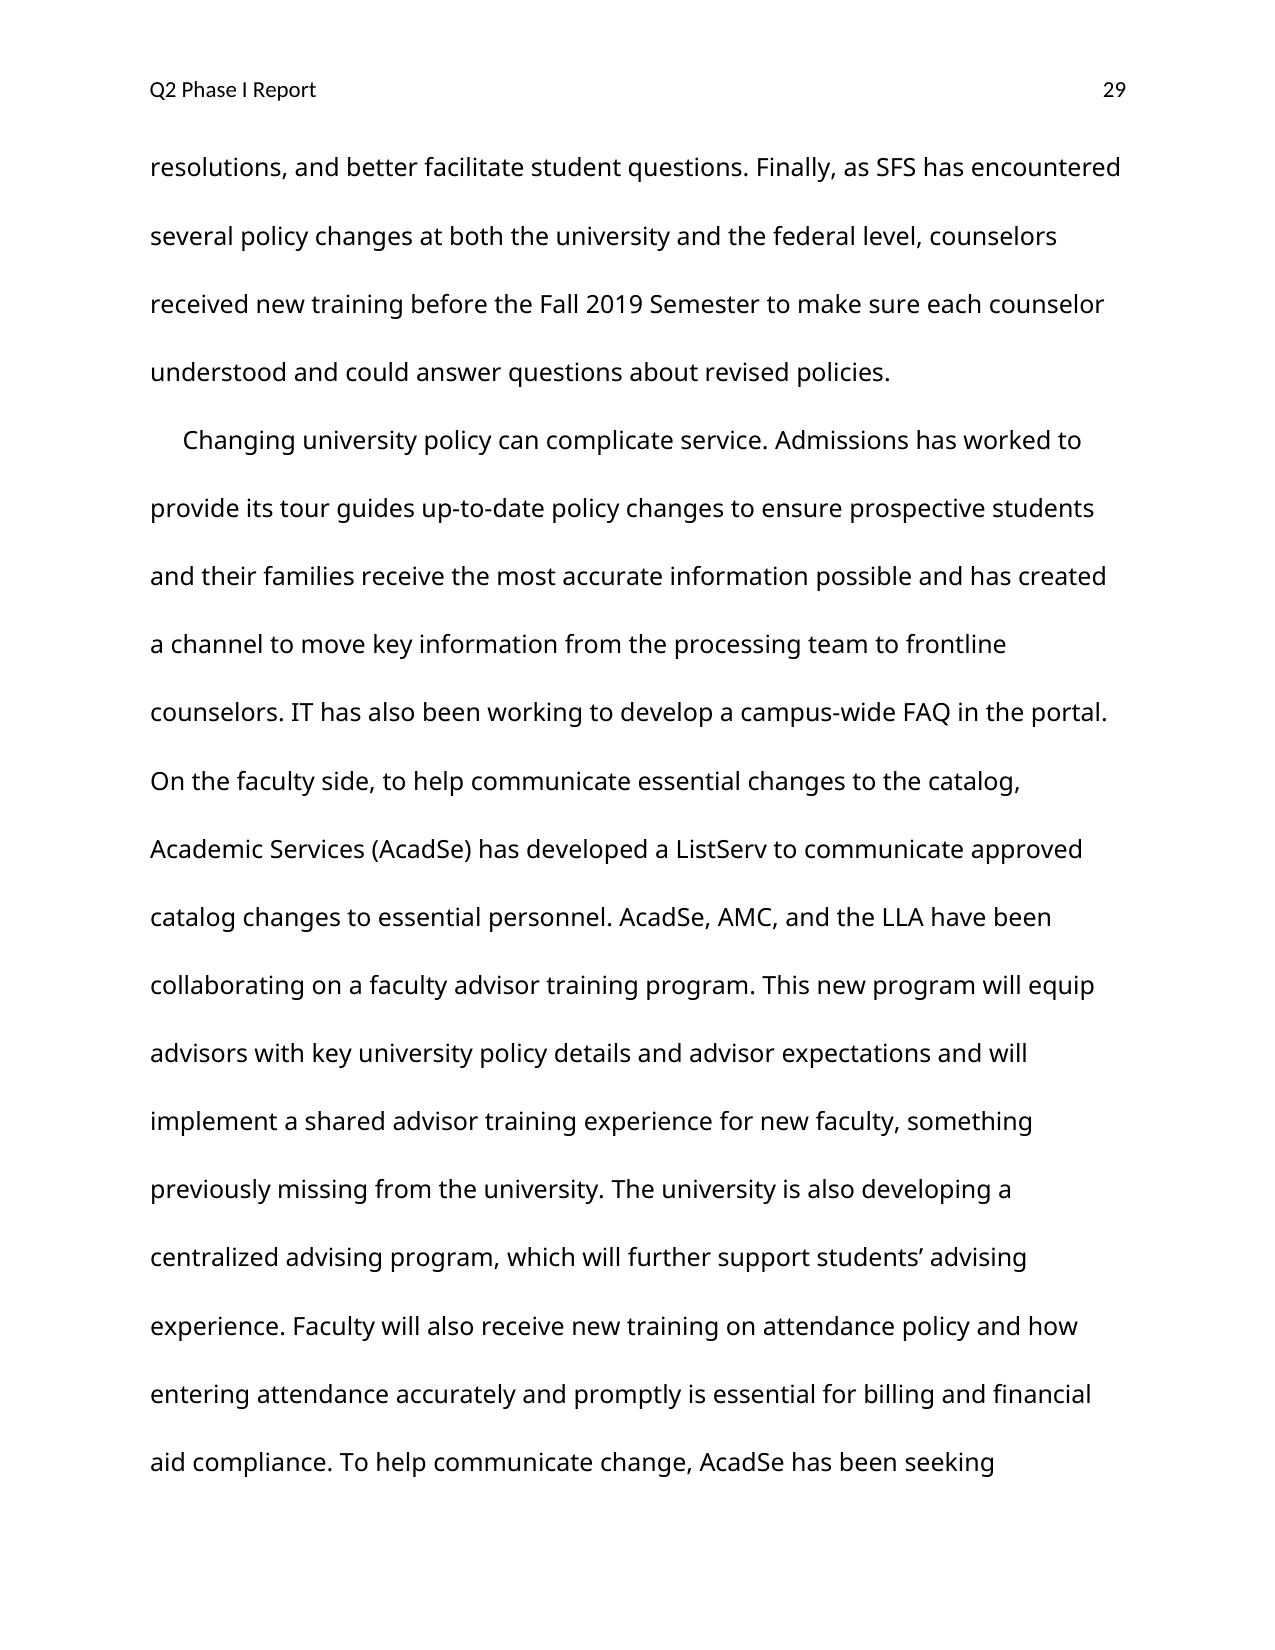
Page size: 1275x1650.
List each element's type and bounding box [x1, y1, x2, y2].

text [150, 150, 1125, 388]
text [150, 422, 1125, 1478]
